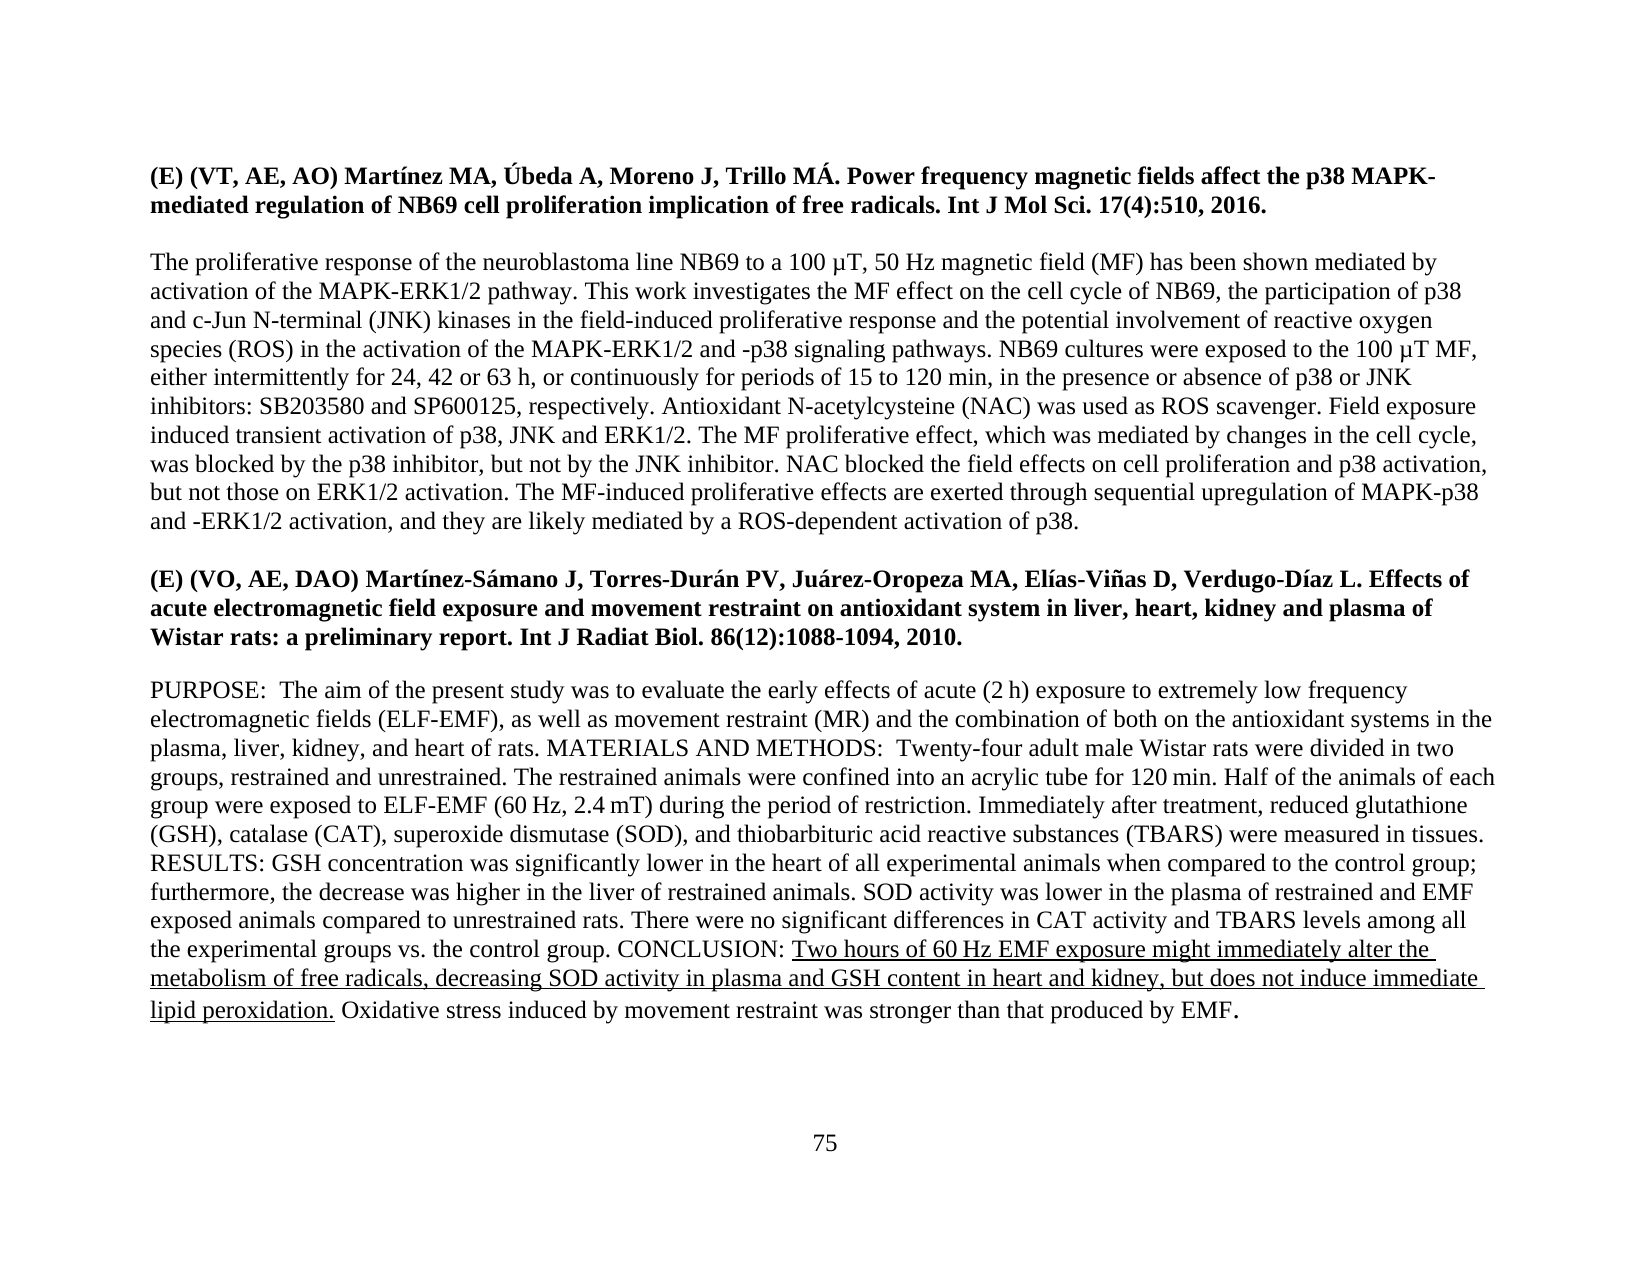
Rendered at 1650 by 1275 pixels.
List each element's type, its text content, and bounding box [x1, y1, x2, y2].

text (E) (VT, AE, AO) Martínez MA, Úbeda A, Moreno J, Trillo MÁ. Power frequency magnetic fields affect the p38 MAPK-mediated regulation of NB69 cell proliferation implication of free radicals. Int J Mol Sci. 17(4):510, 2016. The proliferative response of the neuroblastoma line NB69 to a 100 µT, 50 Hz magnetic field (MF) has been shown mediated by activation of the MAPK-ERK1/2 pathway. This work investigates the MF effect on the cell cycle of NB69, the participation of p38 and c-Jun N-terminal (JNK) kinases in the field-induced proliferative response and the potential involvement of reactive oxygen species (ROS) in the activation of the MAPK-ERK1/2 and -p38 signaling pathways. NB69 cultures were exposed to the 100 µT MF, either intermittently for 24, 42 or 63 h, or continuously for periods of 15 to 120 min, in the presence or absence of p38 or JNK inhibitors: SB203580 and SP600125, respectively. Antioxidant N-acetylcysteine (NAC) was used as ROS scavenger. Field exposure induced transient activation of p38, JNK and ERK1/2. The MF proliferative effect, which was mediated by changes in the cell cycle, was blocked by the p38 inhibitor, but not by the JNK inhibitor. NAC blocked the field effects on cell proliferation and p38 activation, but not those on ERK1/2 activation. The MF-induced proliferative effects are exerted through sequential upregulation of MAPK-p38 and -ERK1/2 activation, and they are likely mediated by a ROS-dependent activation of p38. [150, 161, 1500, 535]
text (E) (VO, AE, DAO) Martínez-Sámano J, Torres-Durán PV, Juárez-Oropeza MA, Elías-Viñas D, Verdugo-Díaz L. Effects of acute electromagnetic field exposure and movement restraint on antioxidant system in liver, heart, kidney and plasma of Wistar rats: a preliminary report. Int J Radiat Biol. 86(12):1088-1094, 2010. [150, 564, 1500, 650]
text PURPOSE: The aim of the present study was to evaluate the early effects of acute (2 h) exposure to extremely low frequency electromagnetic fields (ELF-EMF), as well as movement restraint (MR) and the combination of both on the antioxidant systems in the plasma, liver, kidney, and heart of rats. MATERIALS AND METHODS: Twenty-four adult male Wistar rats were divided in two groups, restrained and unrestrained. The restrained animals were confined into an acrylic tube for 120 min. Half of the animals of each group were exposed to ELF-EMF (60 Hz, 2.4 mT) during the period of restriction. Immediately after treatment, reduced glutathione (GSH), catalase (CAT), superoxide dismutase (SOD), and thiobarbituric acid reactive substances (TBARS) were measured in tissues. RESULTS: GSH concentration was significantly lower in the heart of all experimental animals when compared to the control group; furthermore, the decrease was higher in the liver of restrained animals. SOD activity was lower in the plasma of restrained and EMF exposed animals compared to unrestrained rats. There were no significant differences in CAT activity and TBARS levels among all the experimental groups vs. the control group. CONCLUSION: Two hours of 60 Hz EMF exposure might immediately alter the metabolism of free radicals, decreasing SOD activity in plasma and GSH content in heart and kidney, but does not induce immediate lipid peroxidation. Oxidative stress induced by movement restraint was stronger than that produced by EMF. [150, 675, 1500, 1025]
